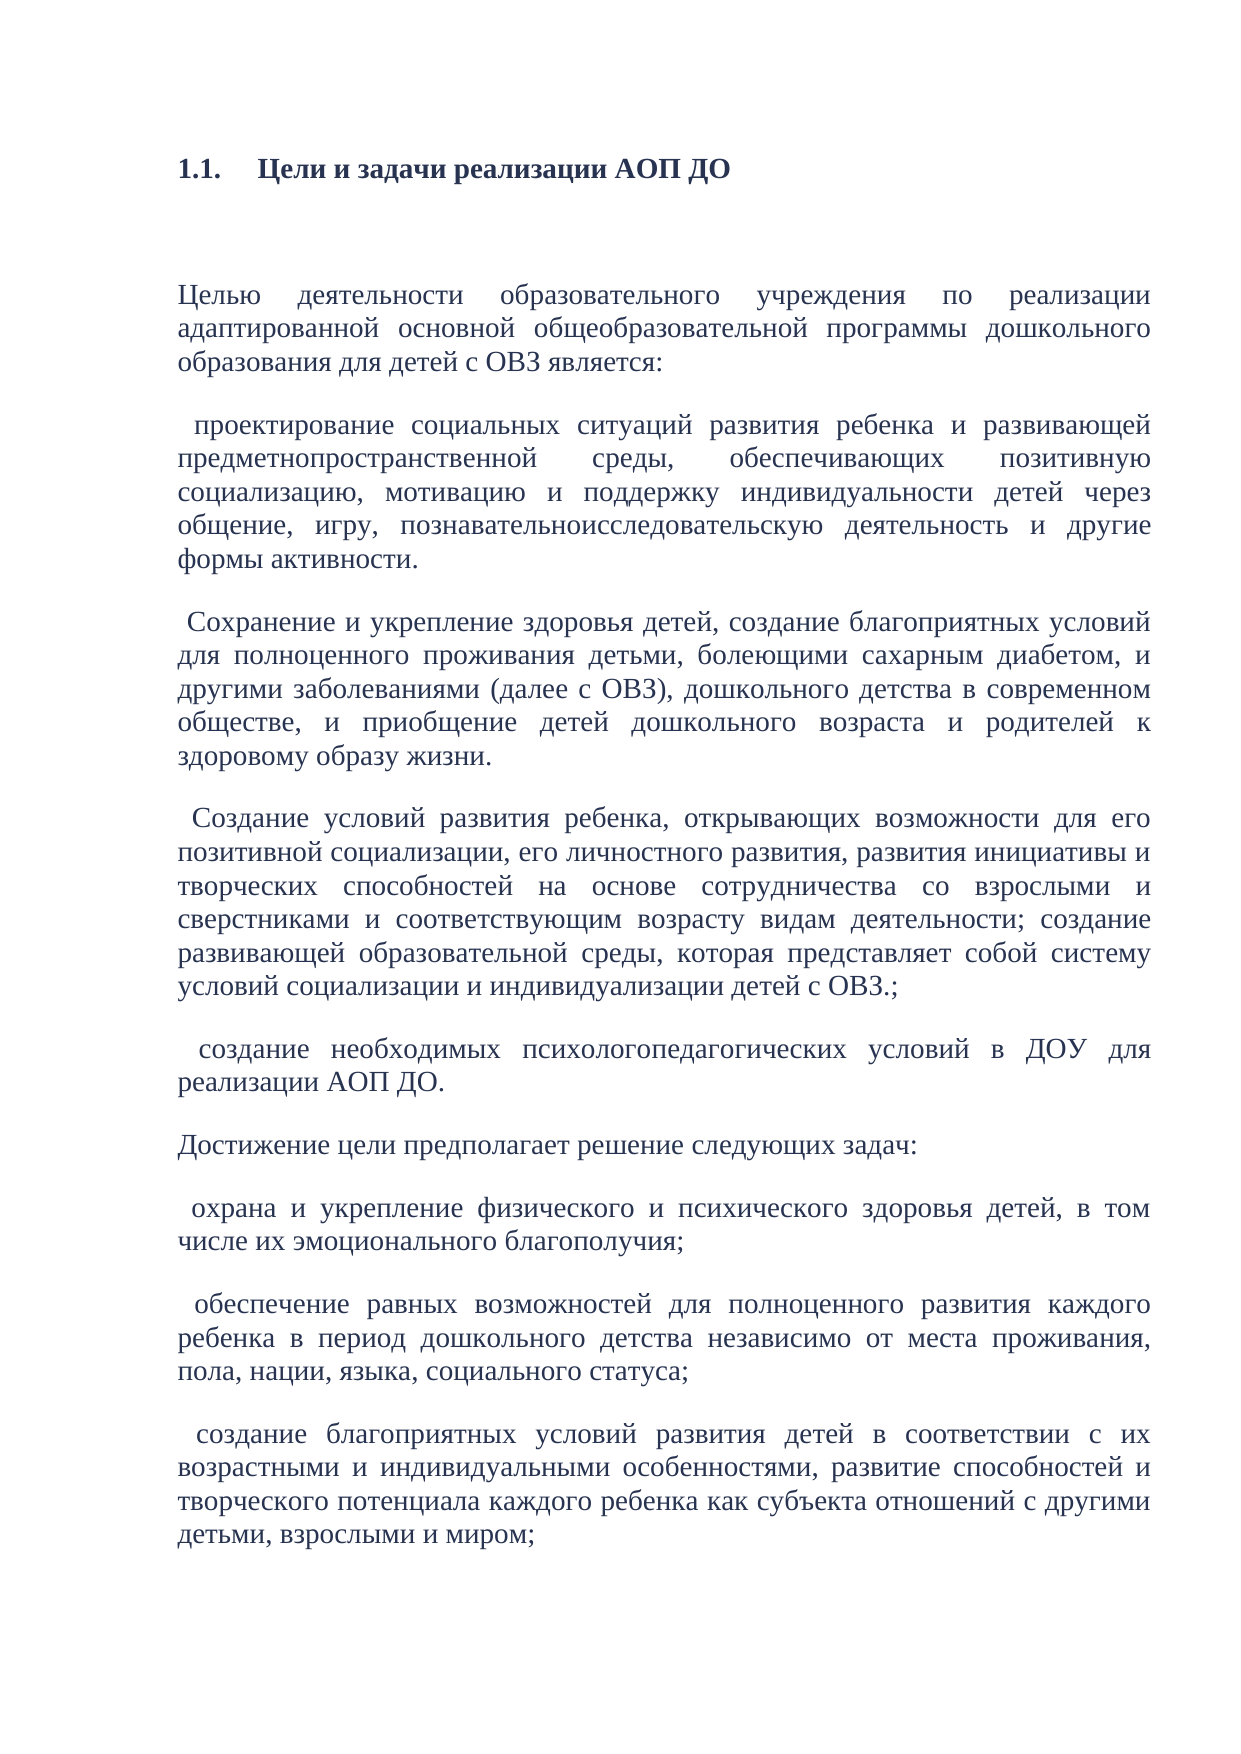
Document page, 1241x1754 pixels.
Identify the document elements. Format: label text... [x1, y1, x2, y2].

text проектирование социальных ситуаций развития ребенка и развивающей предметнопространственной среды, обеспечивающих позитивную социализацию, мотивацию и поддержку индивидуальности детей через общение, игру, познавательноисследовательскую деятельность и другие формы активности. [177, 407, 1152, 574]
text обеспечение равных возможностей для полноценного развития каждого ребенка в период дошкольного детства независимо от места проживания, пола, нации, языка, социального статуса; [177, 1286, 1152, 1387]
text создание необходимых психологопедагогических условий в ДОУ для реализации АОП ДО. [177, 1031, 1152, 1098]
text Создание условий развития ребенка, открывающих возможности для его позитивной социализации, его личностного развития, развития инициативы и творческих способностей на основе сотрудничества со взрослыми и сверстниками и соответствующим возрасту видам деятельности; создание развивающей образовательной среды, которая представляет собой систему условий социализации и индивидуализации детей с ОВЗ.; [177, 801, 1152, 1002]
text охрана и укрепление физического и психического здоровья детей, в том числе их эмоционального благополучия; [177, 1190, 1152, 1257]
text Целью деятельности образовательного учреждения по реализации адаптированной основной общеобразовательной программы дошкольного образования для детей с ОВЗ является: [177, 277, 1152, 378]
text создание благоприятных условий развития детей в соответствии с их возрастными и индивидуальными особенностями, развитие способностей и творческого потенциала каждого ребенка как субъекта отношений с другими детьми, взрослыми и миром; [177, 1416, 1152, 1550]
text 1.1. Цели и задачи реализации АОП ДО [177, 152, 1152, 185]
text Сохранение и укрепление здоровья детей, создание благоприятных условий для полноценного проживания детьми, болеющими сахарным диабетом, и другими заболеваниями (далее с ОВЗ), дошкольного детства в современном обществе, и приобщение детей дошкольного возраста и родителей к здоровому образу жизни. [177, 604, 1152, 771]
text Достижение цели предполагает решение следующих задач: [177, 1127, 1152, 1161]
